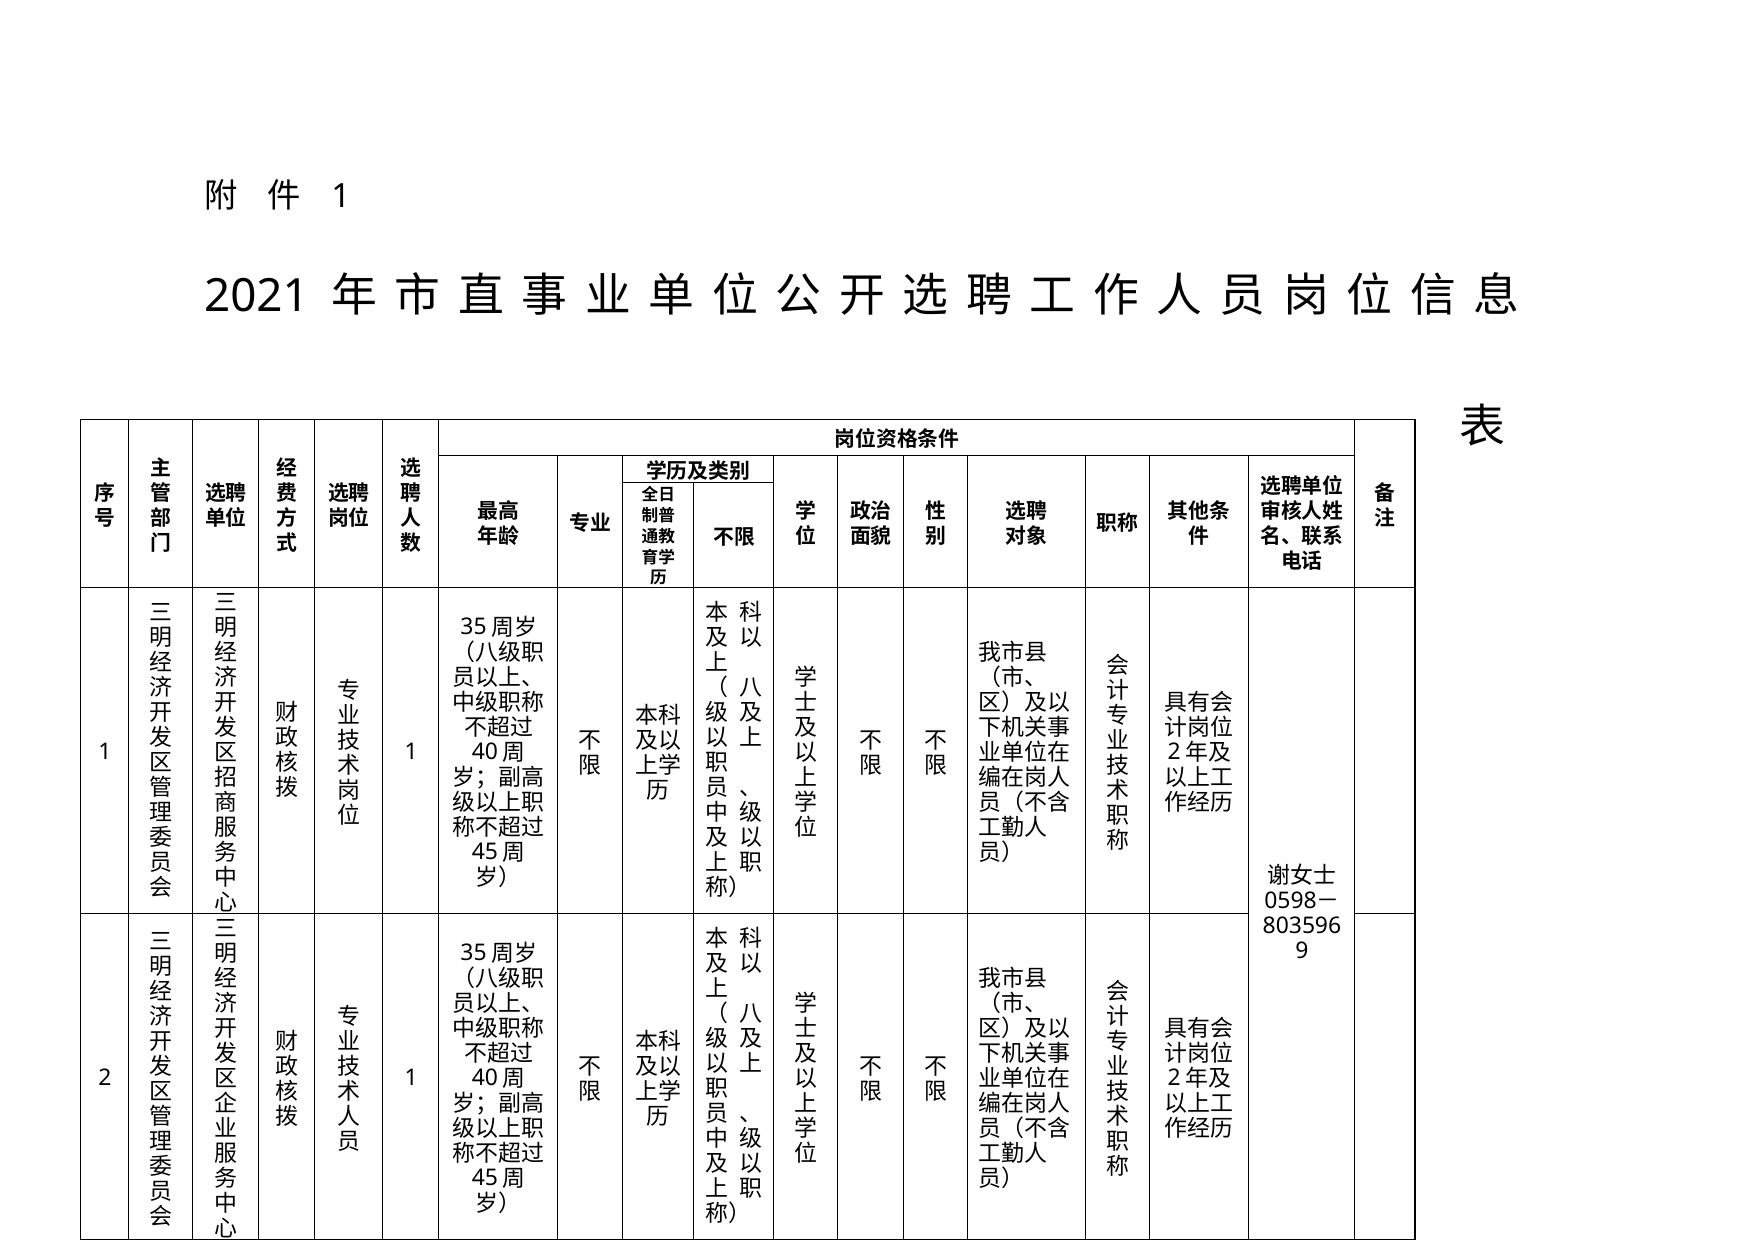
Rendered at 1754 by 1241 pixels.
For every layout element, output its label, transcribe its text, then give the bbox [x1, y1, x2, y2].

table_cell 本科及以上学历 [623, 588, 693, 913]
table_header 主管部门 [129, 420, 192, 587]
table_cell 财政 核拨 [259, 914, 314, 1239]
table_cell 本科及以上（八级及以上职员、中级及以上职称） [694, 588, 773, 913]
table_cell 本科及以上学历 [623, 914, 693, 1239]
table_cell 三明经济开发区管理委员会 [129, 914, 192, 1239]
table_cell 1 [81, 588, 128, 913]
table_cell 会计专业技术职称 [1086, 588, 1149, 913]
table_cell 不限 [558, 588, 622, 913]
table_cell 不限 [904, 588, 967, 913]
table_cell 专业技术人员 [315, 914, 382, 1239]
table_cell 不限 [838, 914, 903, 1239]
table_cell 全日制普通教育学历 [623, 483, 693, 587]
table_cell 谢女士 0598－8035969 [1249, 588, 1354, 1239]
table_cell 职称 [1086, 456, 1149, 587]
table_cell 财政 核拨 [259, 588, 314, 913]
table_cell [1355, 914, 1414, 1239]
table_cell 三明经济开发区管理委员会 [129, 588, 192, 913]
table_header 经费 方式 [259, 420, 314, 587]
table_cell 选聘单位审核人姓名、联系电话 [1249, 456, 1354, 587]
table_header 岗位资格条件 [439, 420, 1354, 455]
table_header 选聘单位 [193, 420, 258, 587]
table_cell 选聘 对象 [968, 456, 1085, 587]
table_cell 不限 [694, 483, 773, 587]
table_cell 性别 [904, 456, 967, 587]
table_header 选聘岗位 [315, 420, 382, 587]
table_cell 1 [383, 914, 438, 1239]
table_cell [1355, 588, 1414, 913]
table_cell 具有会计岗位2年及以上工作经历 [1150, 588, 1248, 913]
table_header 备注 [1355, 420, 1414, 587]
table_cell 具有会计岗位2年及以上工作经历 [1150, 914, 1248, 1239]
text 附件1 [204, 160, 1538, 226]
table_header 序号 [81, 420, 128, 587]
table_cell 专业技术岗位 [315, 588, 382, 913]
table_cell 35周岁 （八级职员以上、中级职称不超过40周岁；副高级以上职称不超过45周岁） [439, 914, 557, 1239]
table_cell 其他条件 [1150, 456, 1248, 587]
table_cell 三明经济 开发区企业服务中心 [193, 914, 258, 1239]
table_cell 2 [81, 914, 128, 1239]
table_header 选聘 人数 [383, 420, 438, 587]
table_cell 政治 面貌 [838, 456, 903, 587]
table_cell 会计专业技术职称 [1086, 914, 1149, 1239]
table_cell 专业 [558, 456, 622, 587]
table_cell 学历及类别 [623, 456, 773, 482]
table_cell 不限 [904, 914, 967, 1239]
table_cell 不限 [558, 914, 622, 1239]
table_cell 学士及以上学位 [774, 914, 837, 1239]
table_cell 三明经济开发区招商服务中心 [193, 588, 258, 913]
table_cell 35周岁 （八级职员以上、中级职称不超过40周岁；副高级以上职称不超过45周岁） [439, 588, 557, 913]
table_cell 学位 [774, 456, 837, 587]
table_cell 我市县（市、区）及以下机关事业单位在编在岗人员（不含工勤人员） [968, 588, 1085, 913]
table_cell 本科及以上（八级及以上职员、中级及以上职称） [694, 914, 773, 1239]
table_cell 最高 年龄 [439, 456, 557, 587]
table_cell 学士及以上学位 [774, 588, 837, 913]
table_cell 1 [383, 588, 438, 913]
table_cell 不限 [838, 588, 903, 913]
text 2021年市直事业单位公开选聘工作人员岗位信息表 [204, 226, 1538, 489]
table_cell 我市县（市、区）及以下机关事业单位在编在岗人员（不含工勤人员） [968, 914, 1085, 1239]
